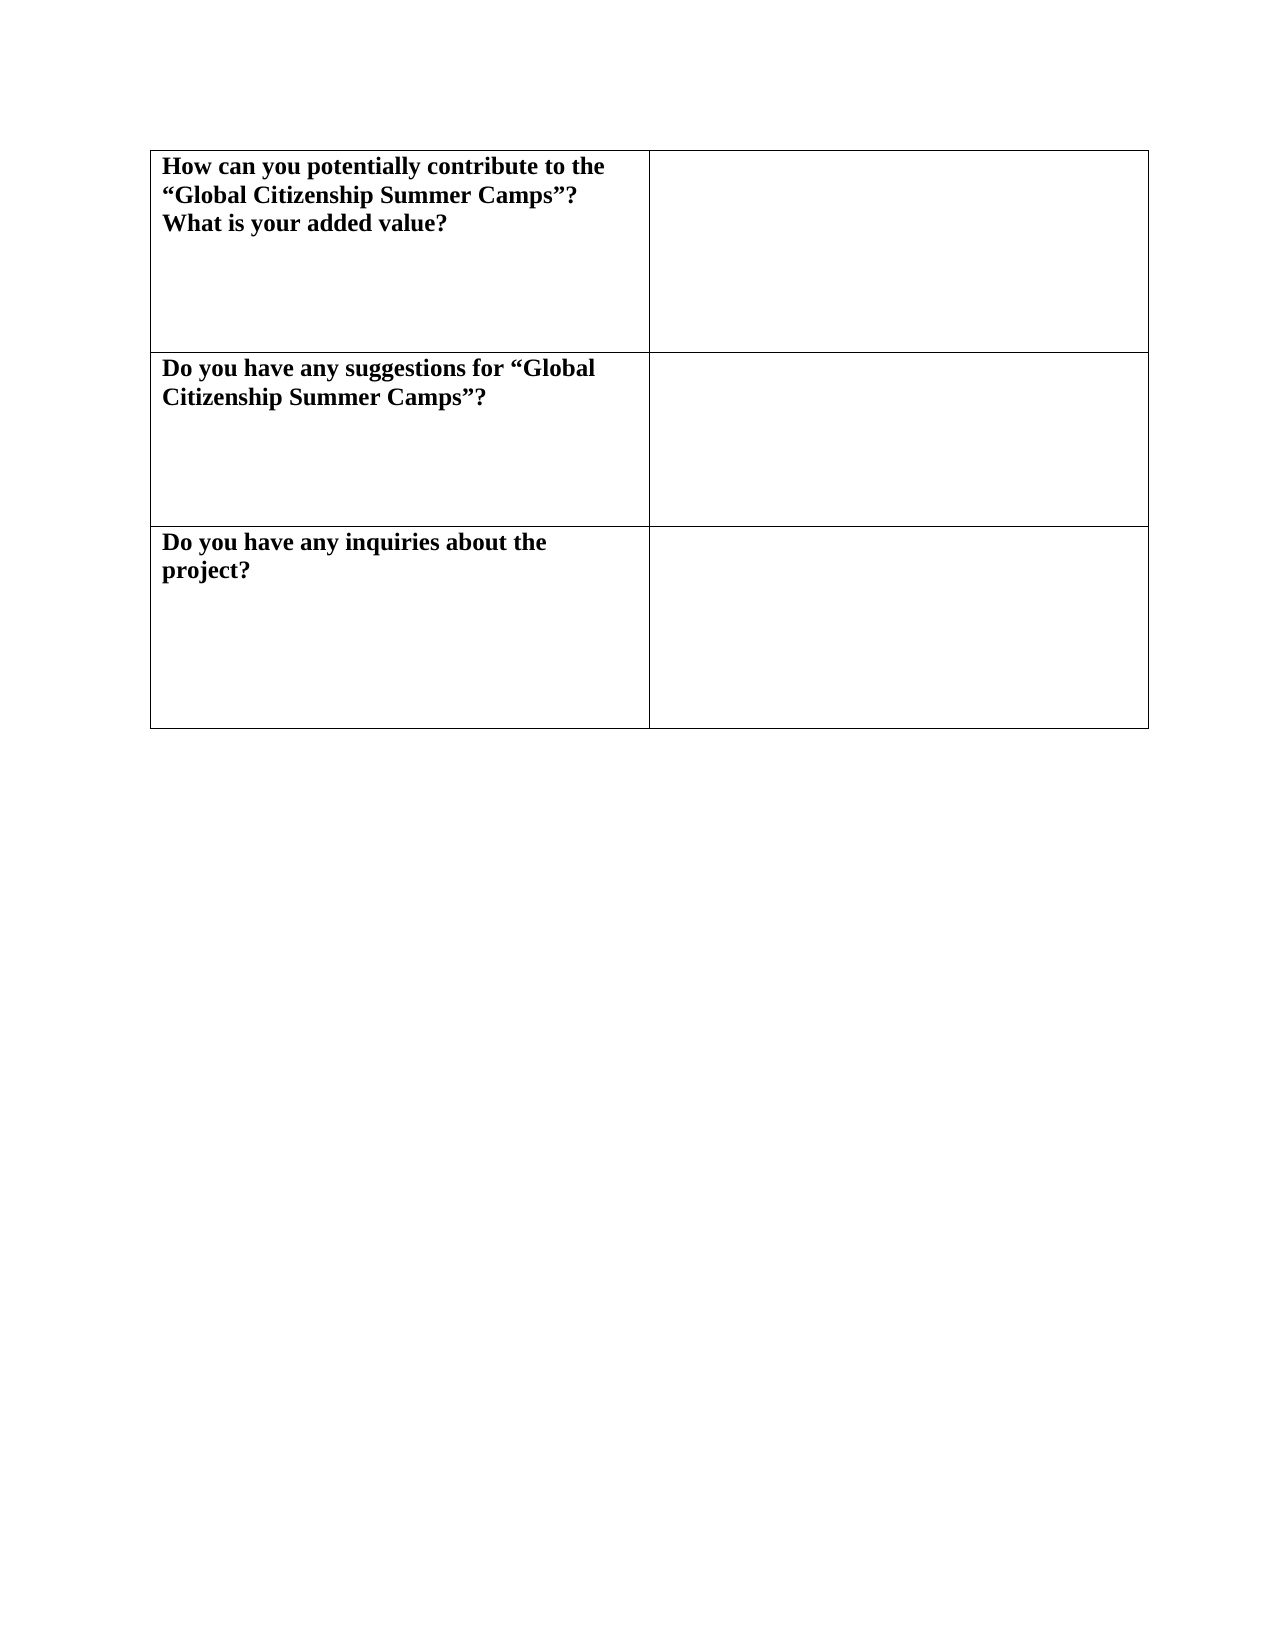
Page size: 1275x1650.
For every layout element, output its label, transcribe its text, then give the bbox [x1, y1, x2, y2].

table_cell [650, 151, 1148, 352]
table_cell Do you have any suggestions for “Global Citizenship Summer Camps”? [151, 353, 649, 526]
table_cell [650, 353, 1148, 526]
table_cell [650, 527, 1148, 728]
table_cell How can you potentially contribute to the “Global Citizenship Summer Camps”? What is your added value? [151, 151, 649, 352]
table_cell Do you have any inquiries about the project? [151, 527, 649, 728]
